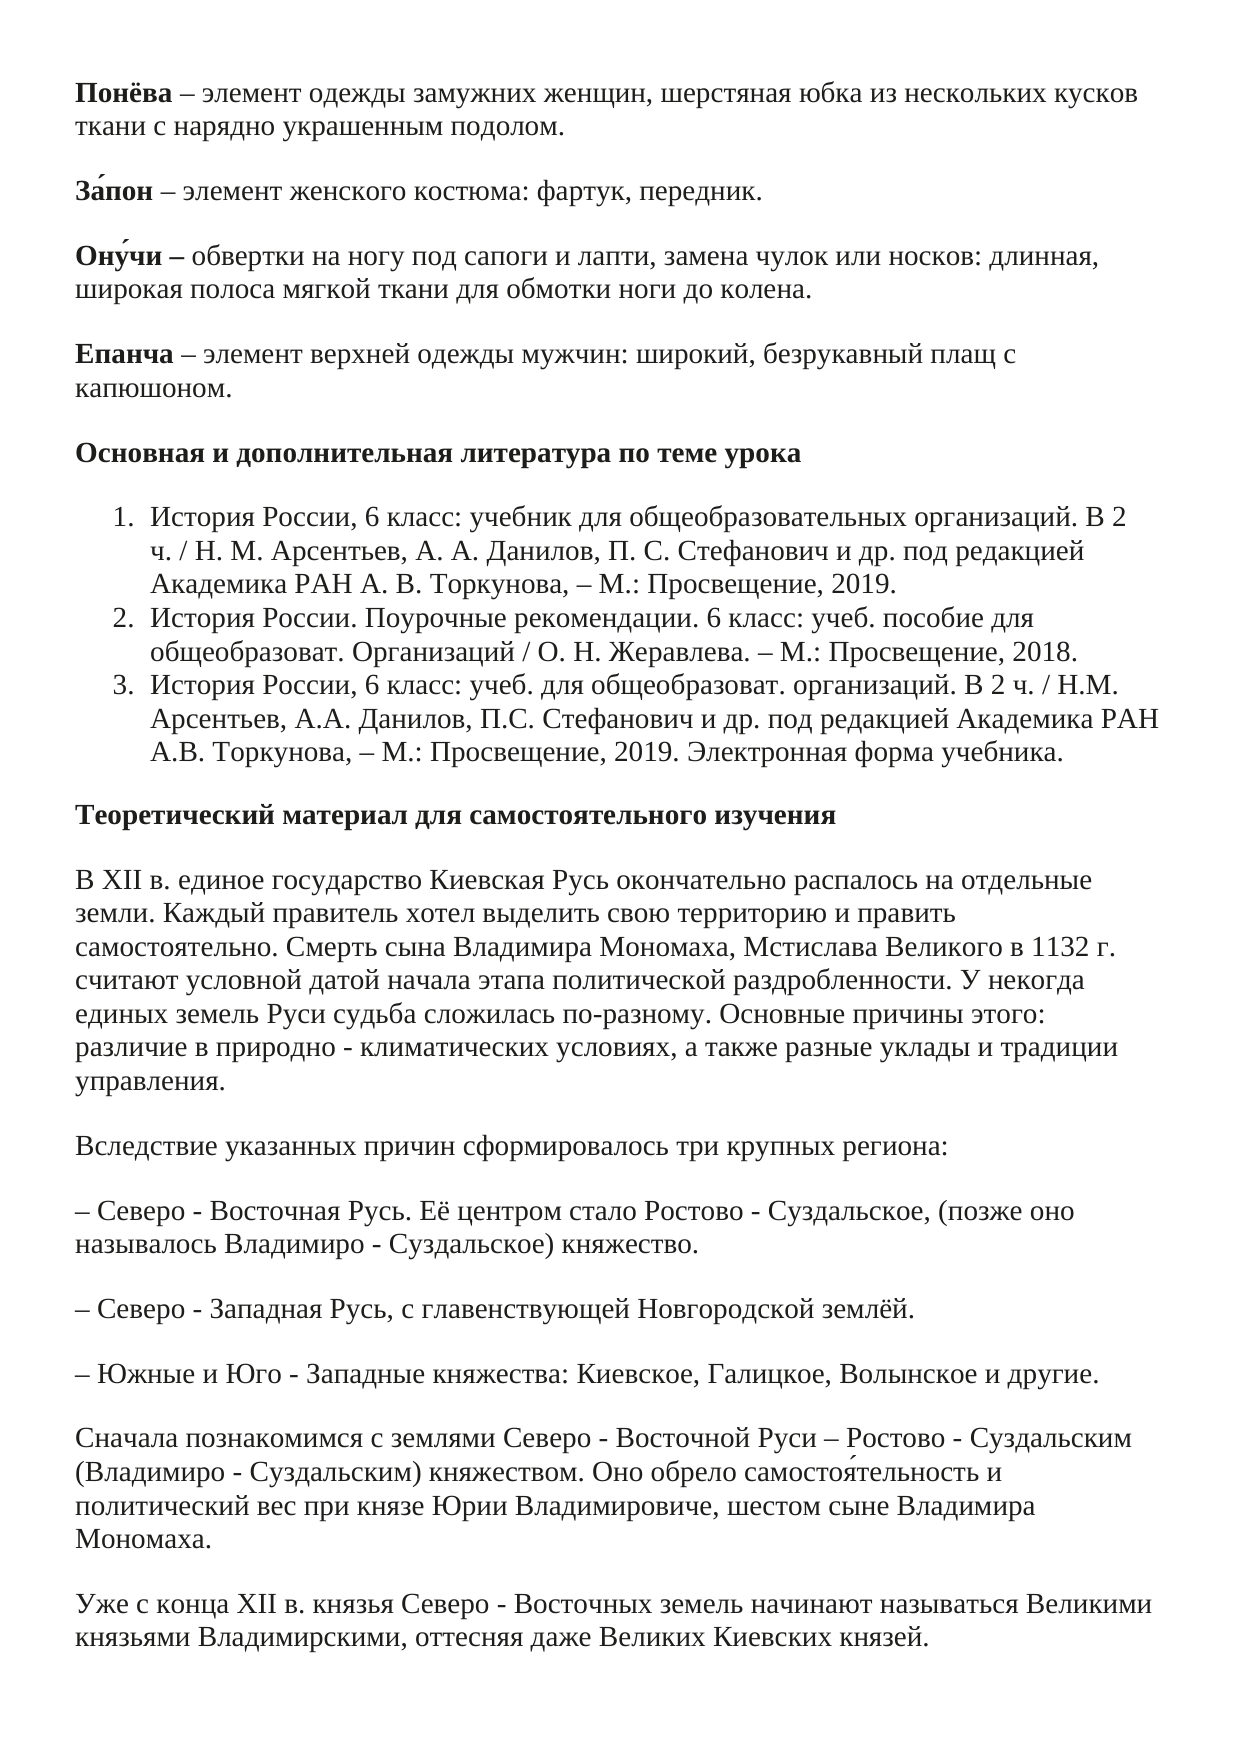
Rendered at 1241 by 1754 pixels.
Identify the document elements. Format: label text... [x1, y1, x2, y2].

text – Южные и Юго - Западные княжества: Киевское, Галицкое, Волынское и другие. [75, 1356, 1165, 1389]
text В XII в. единое государство Киевская Русь окончательно распалось на отдельные земли. Каждый правитель хотел выделить свою территорию и править самостоятельно. Смерть сына Владимира Мономаха, Мстислава Великого в 1132 г. считают условной датой начала этапа политической раздробленности. У некогда единых земель Руси судьба сложилась по-разному. Основные причины этого: различие в природно - климатических условиях, а также разные уклады и традиции управления. [75, 862, 1165, 1097]
text Уже с конца XII в. князья Северо - Восточных земель начинают называться Великими князьями Владимирскими, оттесняя даже Великих Киевских князей. [75, 1586, 1165, 1653]
list История России. Поурочные рекомендации. 6 класс: учеб. пособие для общеобразоват. Организаций / О. Н. Жеравлева. – М.: Просвещение, 2018. [112, 600, 1165, 667]
text Основная и дополнительная литература по теме урока [75, 435, 1165, 468]
text – Северо - Восточная Русь. Её центром стало Ростово - Суздальское, (позже оно называлось Владимиро - Суздальское) княжество. [75, 1193, 1165, 1260]
text – Северо - Западная Русь, с главенствующей Новгородской землёй. [75, 1291, 1165, 1324]
text Ону́чи – обвертки на ногу под сапоги и лапти, замена чулок или носков: длинная, широкая полоса мягкой ткани для обмотки ноги до колена. [75, 238, 1165, 305]
text Епанча – элемент верхней одежды мужчин: широкий, безрукавный плащ с капюшоном. [75, 336, 1165, 403]
text За́пон – элемент женского костюма: фартук, передник. [75, 173, 1165, 207]
list История России, 6 класс: учебник для общеобразовательных организаций. В 2 ч. / Н. М. Арсентьев, А. А. Данилов, П. С. Стефанович и др. под редакцией Академика РАН А. В. Торкунова, – М.: Просвещение, 2019. [112, 499, 1165, 600]
text Сначала познакомимся с землями Северо - Восточной Руси – Ростово - Суздальским (Владимиро - Суздальским) княжеством. Оно обрело самостоя́тельность и политический вес при князе Юрии Владимировиче, шестом сыне Владимира Мономаха. [75, 1421, 1165, 1555]
text Вследствие указанных причин сформировалось три крупных региона: [75, 1128, 1165, 1161]
text Понёва – элемент одежды замужних женщин, шерстяная юбка из нескольких кусков ткани с нарядно украшенным подолом. [75, 75, 1165, 142]
list История России, 6 класс: учеб. для общеобразоват. организаций. В 2 ч. / Н.М. Арсентьев, А.А. Данилов, П.С. Стефанович и др. под редакцией Академика РАН А.В. Торкунова, – М.: Просвещение, 2019. Электронная форма учебника. [112, 667, 1165, 768]
text Теоретический материал для самостоятельного изучения [75, 797, 1165, 831]
